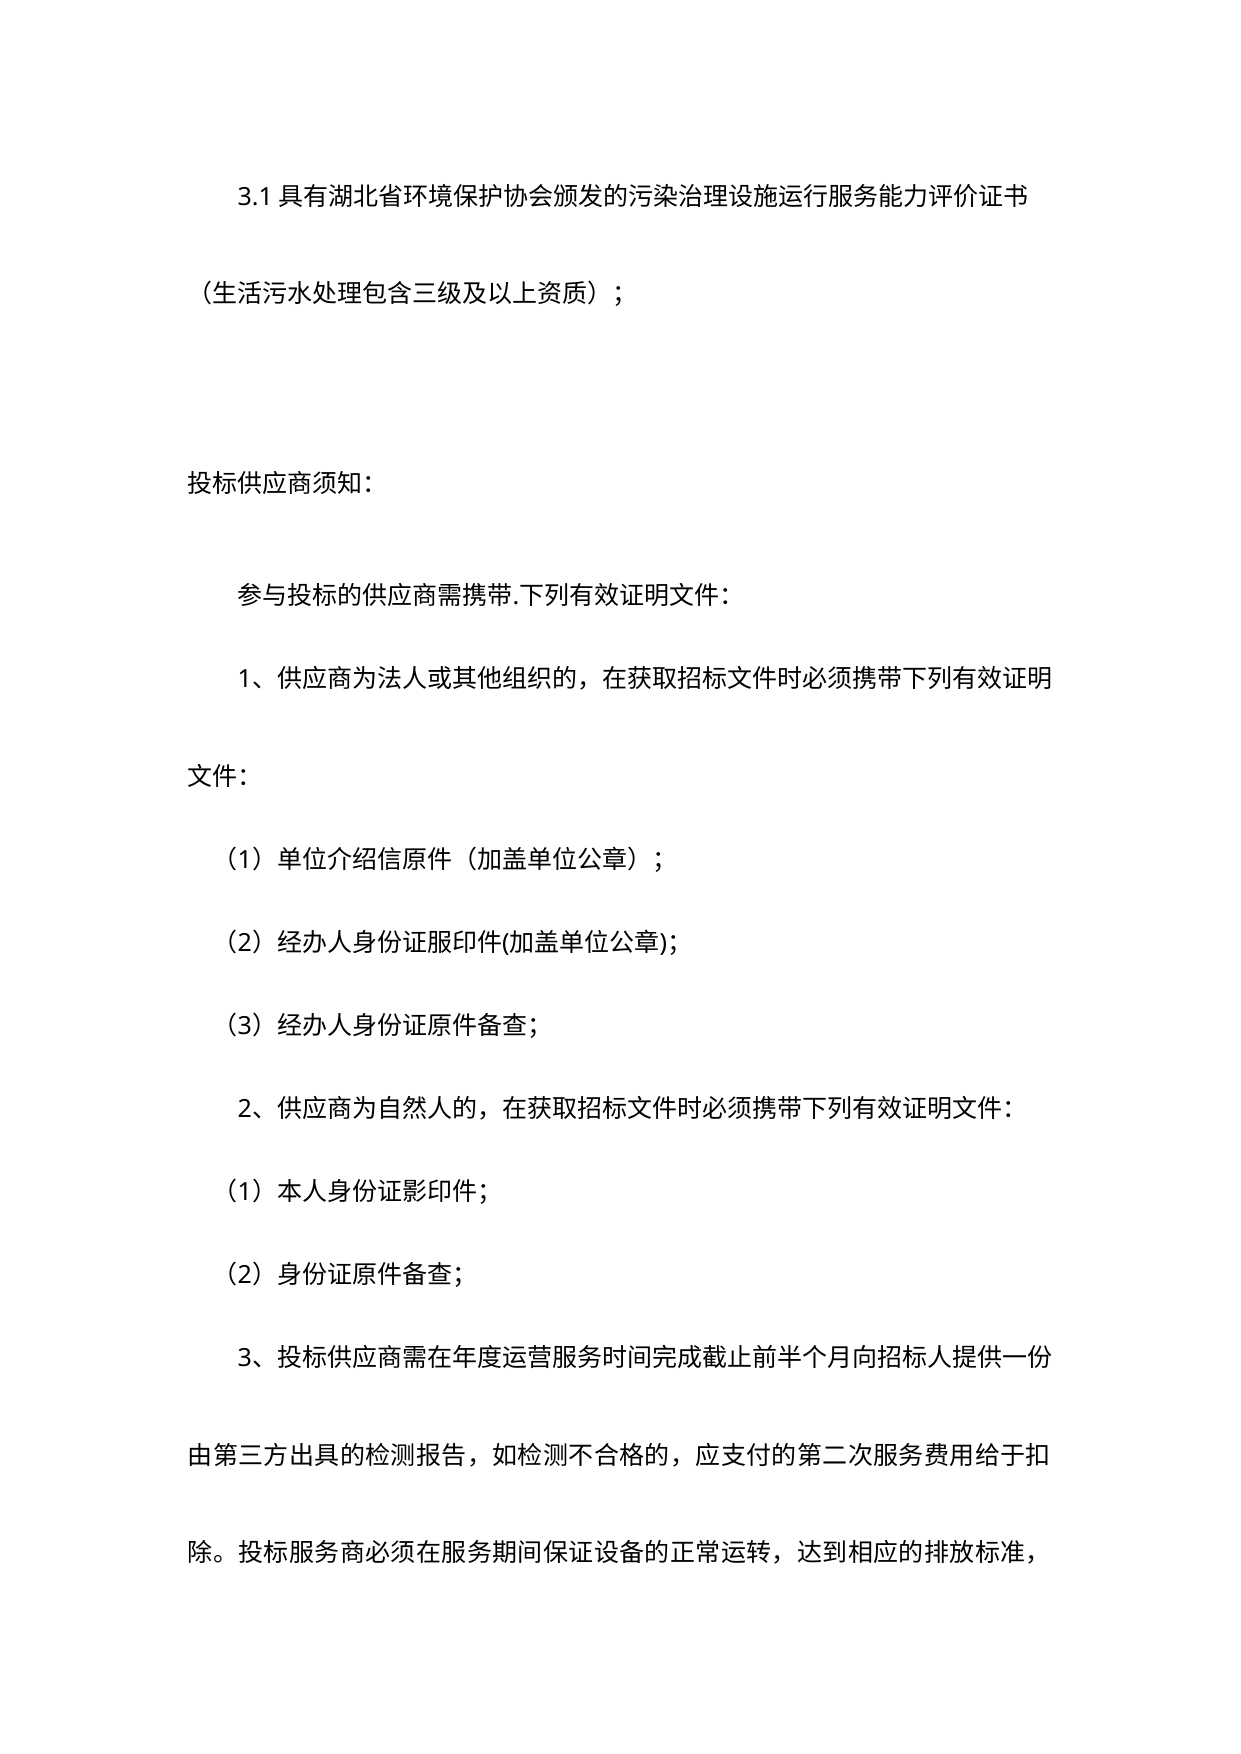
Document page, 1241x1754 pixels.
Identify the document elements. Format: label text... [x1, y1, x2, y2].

text （3）经办人身份证原件备查； [187, 991, 1053, 1056]
text 2、供应商为自然人的，在获取招标文件时必须携带下列有效证明文件： [187, 1074, 1053, 1139]
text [187, 1323, 1053, 1583]
text （1）单位介绍信原件（加盖单位公章）； [187, 825, 1053, 890]
text （2）身份证原件备查； [187, 1240, 1053, 1305]
text （2）经办人身份证服印件(加盖单位公章)； [187, 908, 1053, 973]
text 投标供应商须知： [187, 449, 1053, 514]
text 参与投标的供应商需携带.下列有效证明文件： [187, 561, 1053, 626]
text 3.1具有湖北省环境保护协会颁发的污染治理设施运行服务能力评价证书（生活污水处理包含三级及以上资质）； [187, 162, 1053, 324]
text 1、供应商为法人或其他组织的，在获取招标文件时必须携带下列有效证明文件： [187, 644, 1053, 807]
text （1）本人身份证影印件； [187, 1157, 1053, 1222]
